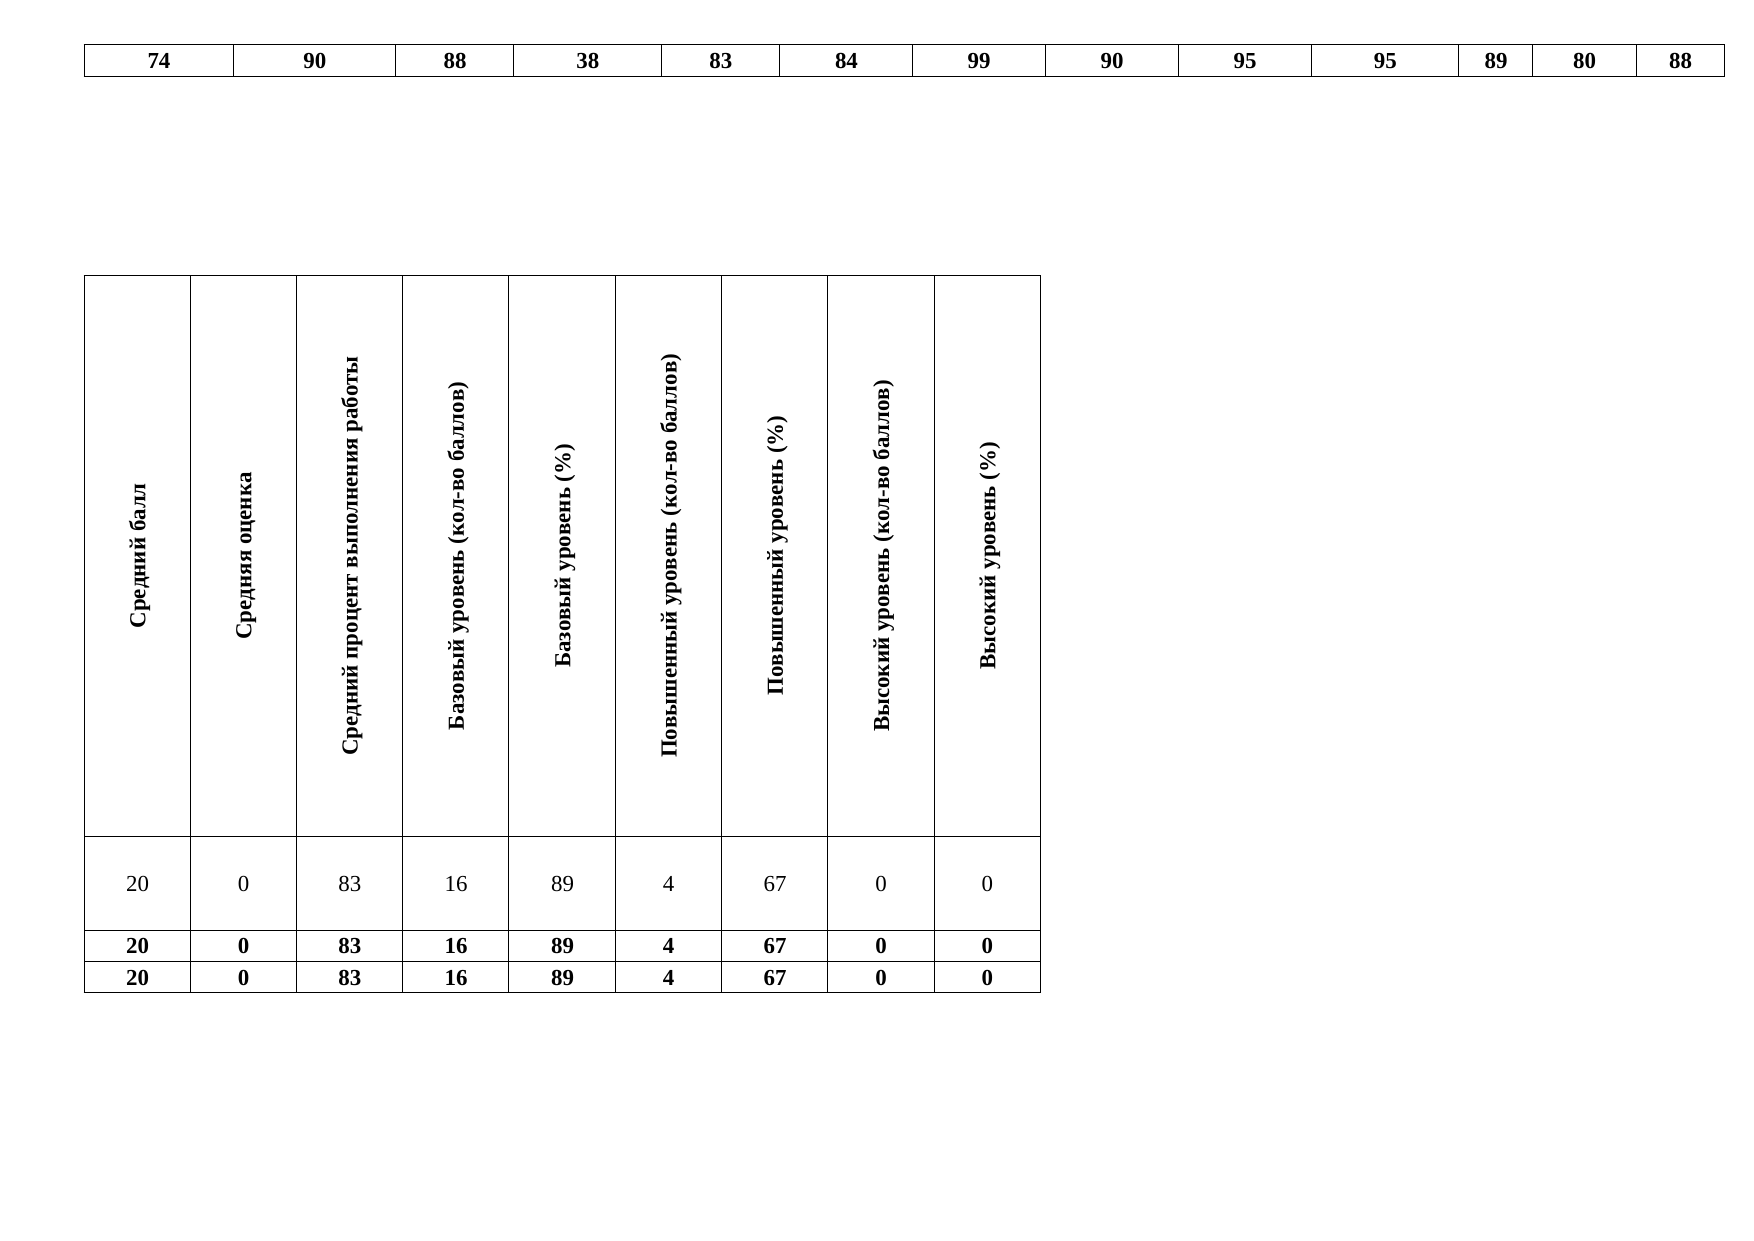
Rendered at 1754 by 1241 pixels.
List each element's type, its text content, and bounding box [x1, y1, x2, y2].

table_cell 67 [722, 931, 827, 961]
table_cell 16 [403, 837, 508, 930]
table_cell 88 [1637, 45, 1724, 76]
table_cell 0 [191, 837, 296, 930]
table_cell 83 [297, 837, 402, 930]
table_cell 38 [514, 45, 661, 76]
table_cell 0 [191, 931, 296, 961]
table_cell 95 [1179, 45, 1311, 76]
table_cell 84 [780, 45, 912, 76]
table_cell 16 [403, 962, 508, 992]
table_cell 4 [616, 837, 721, 930]
table_header Базовый уровень (%) [509, 276, 615, 836]
table_cell 67 [722, 837, 827, 930]
table_header Высокий уровень (кол-во баллов) [828, 276, 934, 836]
table_cell 89 [509, 931, 615, 961]
table_cell 20 [85, 837, 190, 930]
table_cell 83 [297, 931, 402, 961]
table_cell 0 [935, 962, 1040, 992]
table_header Повышенный уровень (кол-во баллов) [616, 276, 721, 836]
table_cell 0 [935, 931, 1040, 961]
table_cell 89 [1459, 45, 1532, 76]
table_cell 89 [509, 837, 615, 930]
table_cell 83 [297, 962, 402, 992]
table_cell 88 [396, 45, 513, 76]
table_cell 20 [85, 962, 190, 992]
table_cell 0 [191, 962, 296, 992]
table_header Базовый уровень (кол-во баллов) [403, 276, 508, 836]
table_cell 74 [85, 45, 233, 76]
table_cell 67 [722, 962, 827, 992]
table_cell 95 [1312, 45, 1458, 76]
table_cell 99 [913, 45, 1045, 76]
table_cell 89 [509, 962, 615, 992]
table_header Средний балл [85, 276, 190, 836]
table_header Средний процент выполнения работы [297, 276, 402, 836]
table_cell 4 [616, 962, 721, 992]
table_cell 80 [1533, 45, 1636, 76]
table_cell 90 [1046, 45, 1178, 76]
table_cell 20 [85, 931, 190, 961]
table_cell 90 [234, 45, 395, 76]
table_header Повышенный уровень (%) [722, 276, 827, 836]
table_cell 0 [935, 837, 1040, 930]
table_cell 4 [616, 931, 721, 961]
table_cell 83 [662, 45, 779, 76]
table_cell 0 [828, 962, 934, 992]
table_cell 0 [828, 837, 934, 930]
table_header Средняя оценка [191, 276, 296, 836]
table_cell 0 [828, 931, 934, 961]
table_header Высокий уровень (%) [935, 276, 1040, 836]
table_cell 16 [403, 931, 508, 961]
